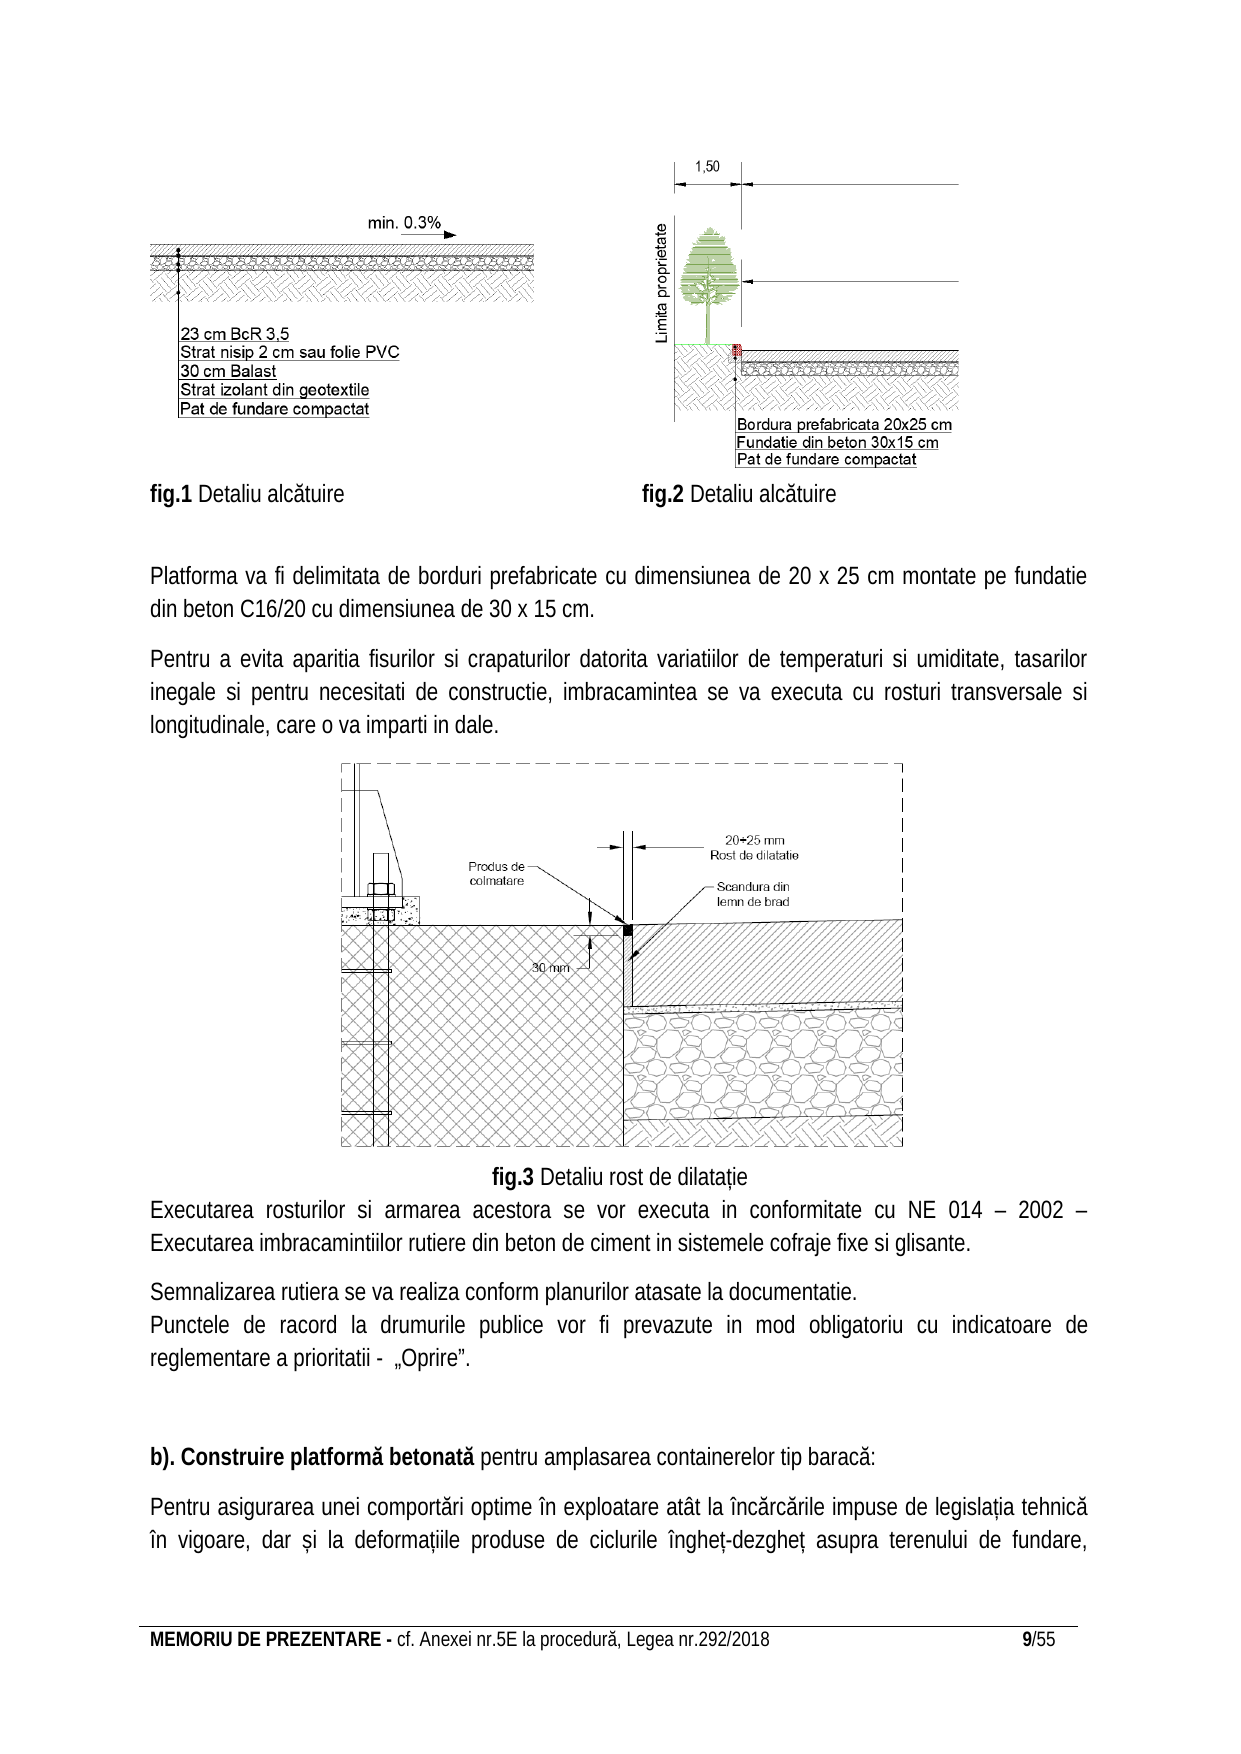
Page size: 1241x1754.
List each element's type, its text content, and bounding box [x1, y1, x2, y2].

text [150, 1492, 1090, 1553]
text Executarea rosturilor si armarea acestora se vor executa in conformitate cu NE 014 – 2002 – Executarea imbracamintiilor rutiere din beton de ciment in sistemele cofraje fixe si glisante. [150, 1195, 1090, 1256]
text Pentru a evita aparitia fisurilor si crapaturilor datorita variatiilor de temperaturi si umiditate, tasarilor inegale si pentru necesitati de constructie, imbracamintea se va executa cu rosturi transversale si longitudinale, care o va imparti in dale. [150, 644, 1090, 738]
text Semnalizarea rutiera se va realiza conform planurilor atasate la documentatie. [150, 1277, 1090, 1306]
table_header [631, 150, 1101, 479]
text b). Construire platformă betonată pentru amplasarea containerelor tip baracă: [150, 1442, 1090, 1471]
table_header [139, 759, 1101, 1162]
table_cell fig.1 Detaliu alcătuire [139, 479, 631, 512]
picture [641, 150, 959, 476]
picture [150, 187, 534, 438]
table_header [139, 150, 631, 479]
text Punctele de racord la drumurile publice vor fi prevazute in mod obligatoriu cu indicatoare de reglementare a prioritatii - „Oprire”. [150, 1310, 1090, 1372]
table_cell fig.2 Detaliu alcătuire [631, 479, 1101, 512]
picture [327, 759, 913, 1159]
text Platforma va fi delimitata de borduri prefabricate cu dimensiunea de 20 x 25 cm montate pe fundatie din beton C16/20 cu dimensiunea de 30 x 15 cm. [150, 561, 1090, 623]
table_cell fig.3 Detaliu rost de dilatație [139, 1162, 1101, 1195]
